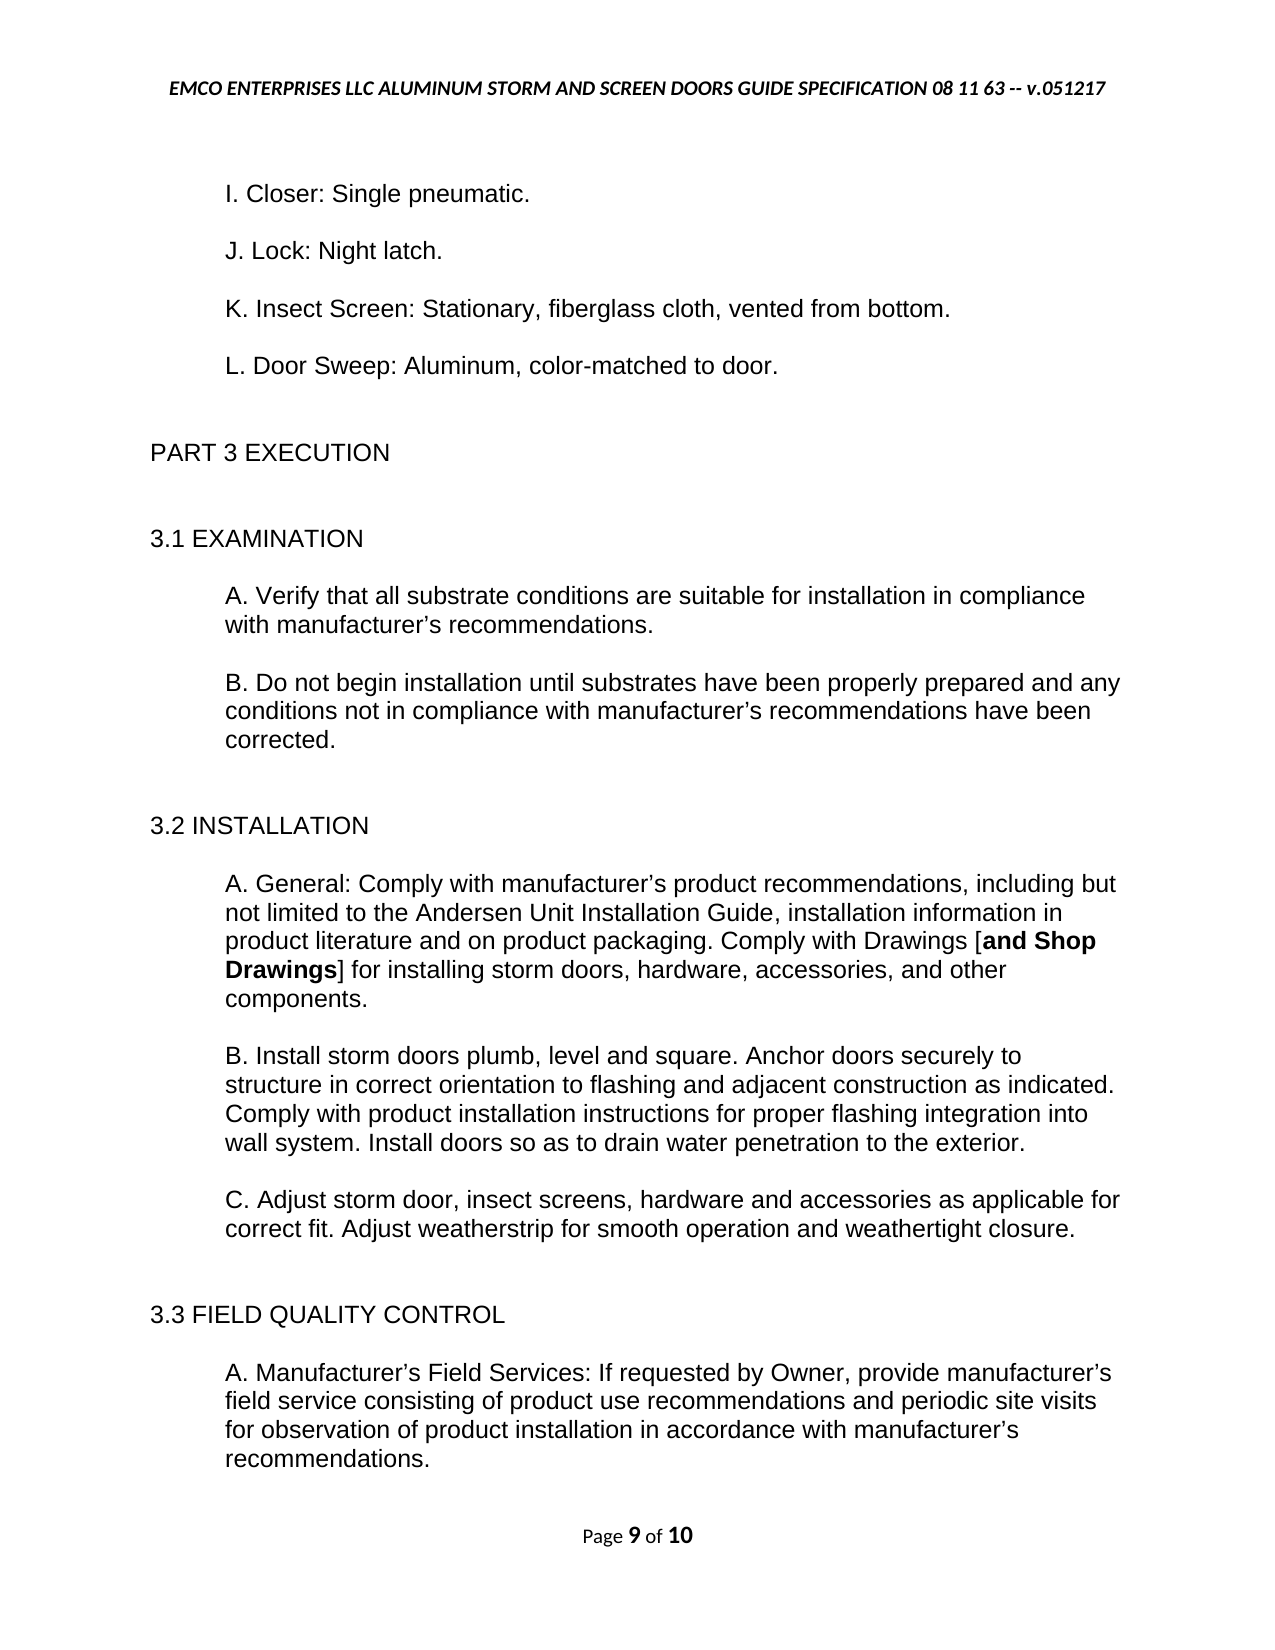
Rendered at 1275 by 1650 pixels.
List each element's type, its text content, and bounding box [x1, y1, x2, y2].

text K. Insect Screen: Stationary, fiberglass cloth, vented from bottom. [225, 294, 1125, 322]
text 3.3 FIELD QUALITY CONTROL [150, 1300, 1125, 1329]
text 3.2 INSTALLATION [150, 811, 1125, 840]
text B. Install storm doors plumb, level and square. Anchor doors securely to structure in correct orientation to flashing and adjacent construction as indicated. Comply with product installation instructions for proper flashing integration into wall system. Install doors so as to drain water penetration to the exterior. [225, 1041, 1125, 1156]
text A. Verify that all substrate conditions are suitable for installation in compliance with manufacturer’s recommendations. [225, 581, 1125, 639]
text C. Adjust storm door, insect screens, hardware and accessories as applicable for correct fit. Adjust weatherstrip for smooth operation and weathertight closure. [225, 1185, 1125, 1242]
text A. General: Comply with manufacturer’s product recommendations, including but not limited to the Andersen Unit Installation Guide, installation information in product literature and on product packaging. Comply with Drawings [and Shop Drawings] for installing storm doors, hardware, accessories, and other components. [225, 869, 1125, 1012]
text J. Lock: Night latch. [225, 236, 1125, 265]
text A. Manufacturer’s Field Services: If requested by Owner, provide manufacturer’s field service consisting of product use recommendations and periodic site visits for observation of product installation in accordance with manufacturer’s recommendations. [225, 1357, 1125, 1472]
text 3.1 EXAMINATION [150, 524, 1125, 552]
text I. Closer: Single pneumatic. [225, 179, 1125, 207]
text PART 3 EXECUTION [150, 437, 1125, 466]
text B. Do not begin installation until substrates have been properly prepared and any conditions not in compliance with manufacturer’s recommendations have been corrected. [225, 667, 1125, 754]
text L. Door Sweep: Aluminum, color-matched to door. [225, 351, 1125, 380]
